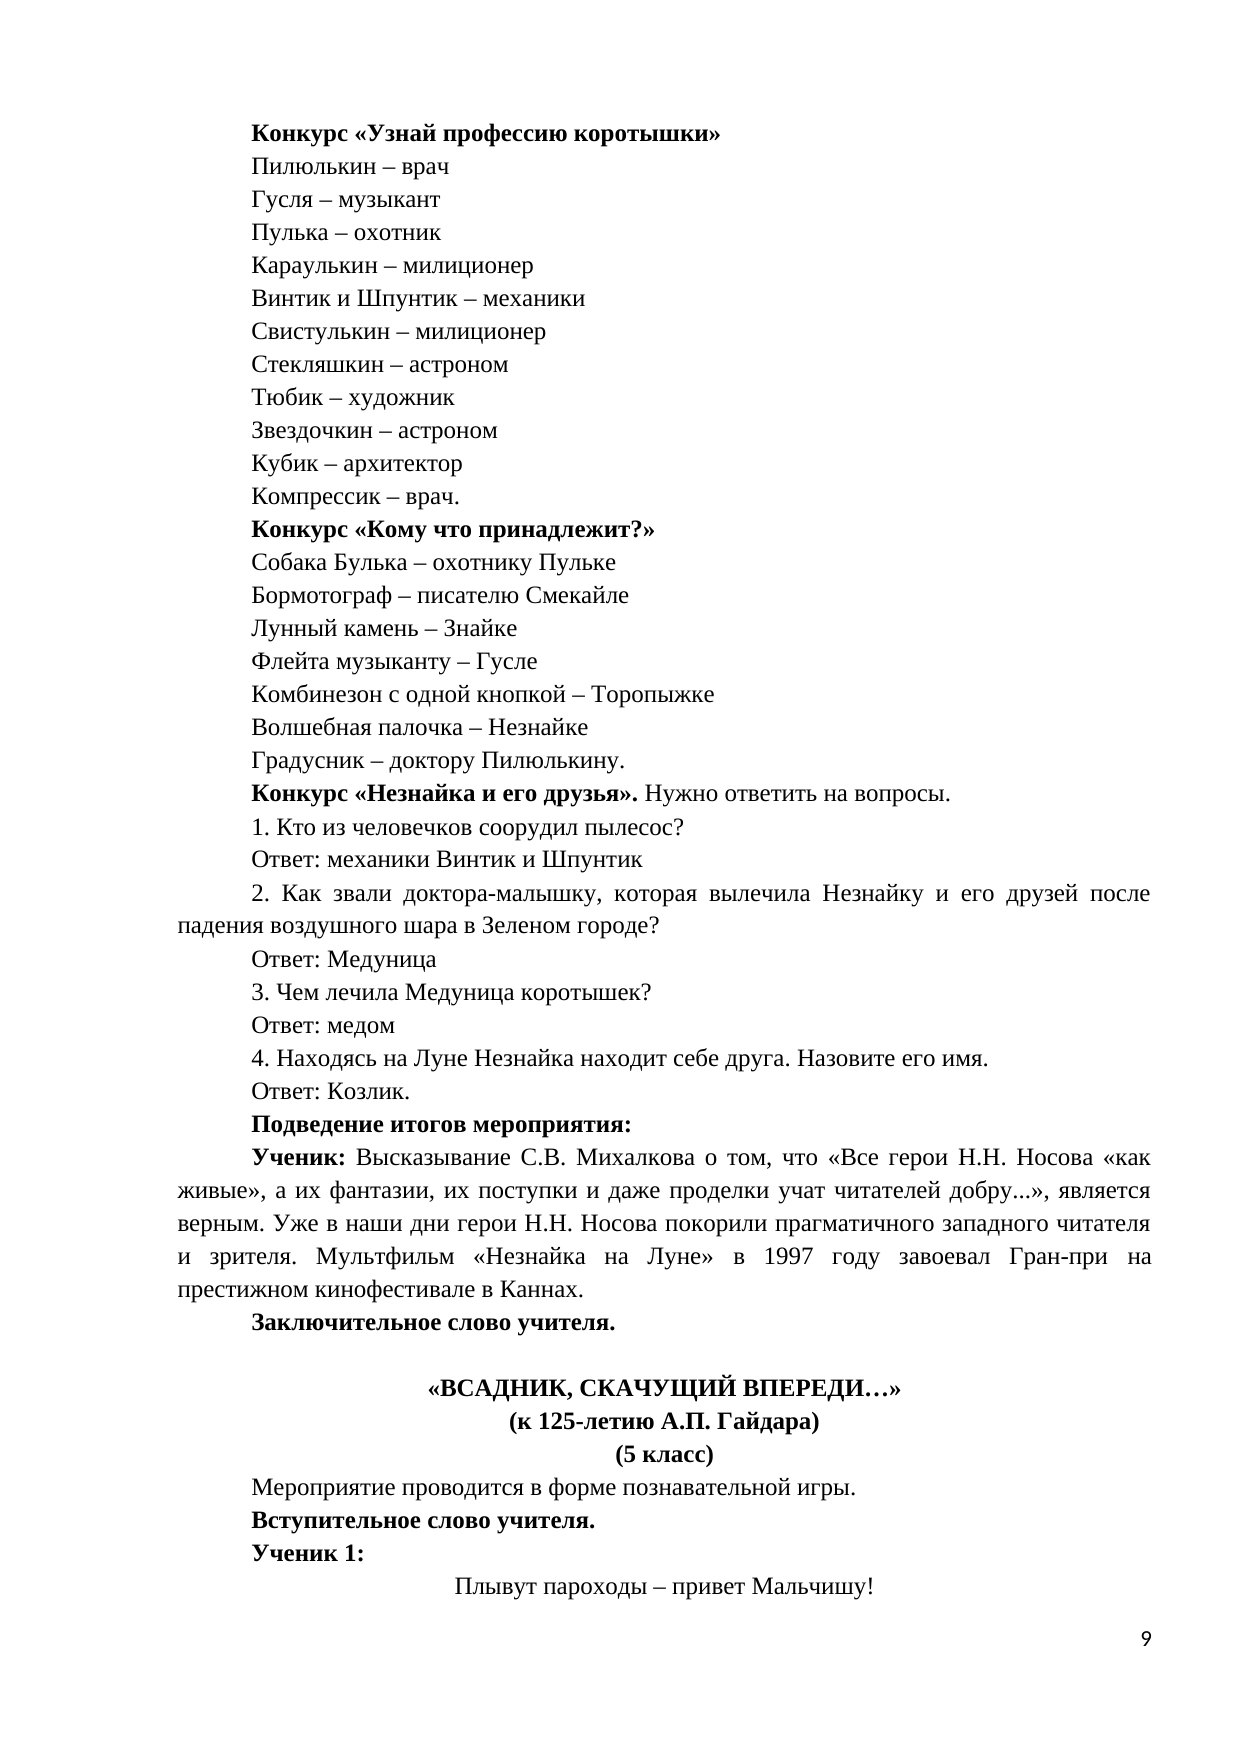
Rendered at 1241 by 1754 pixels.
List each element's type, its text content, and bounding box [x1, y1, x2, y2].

text Гусля – музыкант [177, 184, 1152, 213]
text Кубик – архитектор [177, 448, 1152, 477]
text Ответ: механики Винтик и Шпунтик [177, 844, 1152, 873]
text Комбинезон с одной кнопкой – Торопыжке [177, 679, 1152, 708]
text Плывут пароходы – привет Мальчишу! [177, 1571, 1152, 1600]
text Конкурс «Узнай профессию коротышки» [251, 118, 1152, 147]
text Ученик: Высказывание С.В. Михалкова о том, что «Все герои Н.Н. Носова «как живые», а их фантазии, их поступки и даже проделки учат читателей добру...», является верным. Уже в наши дни герои Н.Н. Носова покорили прагматичного западного читателя и зрителя. Мультфильм «Незнайка на Луне» в 1997 году завоевал Гран-при на престижном кинофестивале в Каннах. [177, 1142, 1152, 1303]
text (5 класс) [177, 1439, 1152, 1468]
text Градусник – доктору Пилюлькину. [177, 746, 1152, 774]
text Бормотограф – писателю Смекайле [177, 580, 1152, 609]
text Стекляшкин – астроном [177, 349, 1152, 378]
text 2. Как звали доктора-малышку, которая вылечила Незнайку и его друзей после падения воздушного шара в Зеленом городе? [177, 878, 1152, 939]
text Ученик 1: [177, 1538, 1152, 1567]
text 3. Чем лечила Медуница коротышек? [177, 977, 1152, 1005]
text Флейта музыканту – Гусле [177, 646, 1152, 675]
text «ВСАДНИК, СКАЧУЩИЙ ВПЕРЕДИ…» [177, 1373, 1152, 1402]
text 1. Кто из человечков соорудил пылесос? [177, 812, 1152, 840]
text Конкурс «Незнайка и его друзья». Нужно ответить на вопросы. [177, 778, 1152, 807]
text Звездочкин – астроном [177, 415, 1152, 444]
text Ответ: Козлик. [177, 1076, 1152, 1104]
text Заключительное слово учителя. [177, 1307, 1152, 1336]
text Лунный камень – Знайке [177, 613, 1152, 642]
text (к 125-летию А.П. Гайдара) [177, 1406, 1152, 1435]
text Компрессик – врач. [177, 481, 1152, 510]
text Вступительное слово учителя. [177, 1505, 1152, 1534]
text Конкурс «Кому что принадлежит?» [177, 514, 1152, 543]
text Собака Булька – охотнику Пульке [177, 547, 1152, 576]
text Ответ: Медуница [177, 944, 1152, 972]
text Тюбик – художник [177, 382, 1152, 411]
text Пулька – охотник [177, 217, 1152, 246]
text Пилюлькин – врач [177, 151, 1152, 180]
text Ответ: медом [177, 1010, 1152, 1038]
text Свистулькин – милиционер [177, 316, 1152, 345]
text Подведение итогов мероприятия: [177, 1109, 1152, 1137]
text Волшебная палочка – Незнайке [177, 712, 1152, 741]
text Караулькин – милиционер [177, 250, 1152, 279]
text 4. Находясь на Луне Незнайка находит себе друга. Назовите его имя. [177, 1043, 1152, 1071]
text Винтик и Шпунтик – механики [177, 283, 1152, 312]
text Мероприятие проводится в форме познавательной игры. [177, 1472, 1152, 1501]
